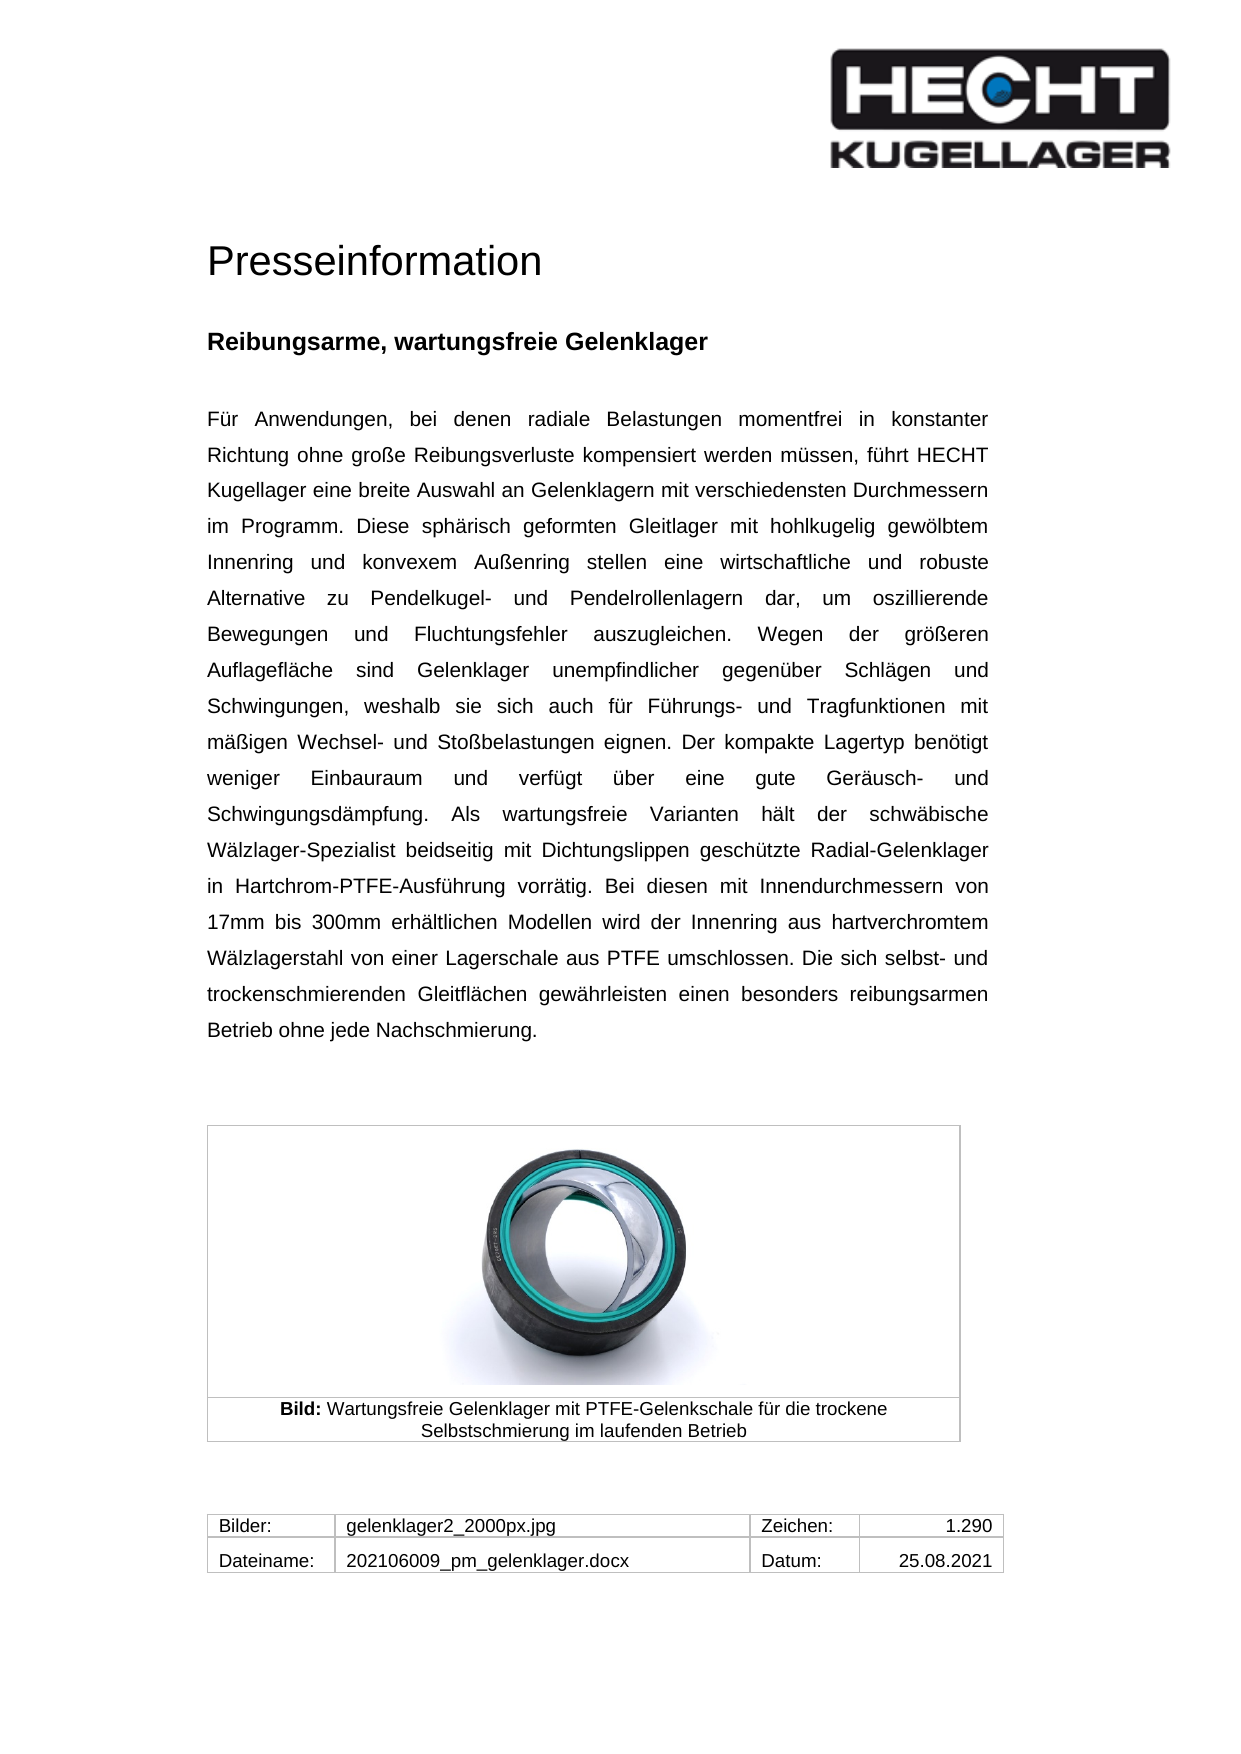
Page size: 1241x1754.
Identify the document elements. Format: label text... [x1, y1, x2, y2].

table_header 1.290 [860, 1515, 1003, 1536]
picture [387, 1126, 780, 1385]
table_header Zeichen: [751, 1515, 859, 1536]
table_cell Dateiname: [208, 1538, 334, 1572]
table_header Bilder: [208, 1515, 334, 1536]
text Reibungsarme, wartungsfreie Gelenklager [207, 327, 989, 356]
table_cell 202106009_pm_gelenklager.docx [336, 1538, 749, 1572]
picture [828, 47, 1172, 168]
table_header [208, 1126, 959, 1397]
table_cell Bild: Wartungsfreie Gelenklager mit PTFE-Gelenkschale für die trockene Selbstschmierung im laufenden Betrieb [208, 1398, 959, 1441]
text Für Anwendungen, bei denen radiale Belastungen momentfrei in konstanter Richtung ohne große Reibungsverluste kompensiert werden müssen, führt HECHT Kugellager eine breite Auswahl an Gelenklagern mit verschiedensten Durchmessern im Programm. Diese sphärisch geformten Gleitlager mit hohlkugelig gewölbtem Innenring und konvexem Außenring stellen eine wirtschaftliche und robuste Alternative zu Pendelkugel- und Pendelrollenlagern dar, um oszillierende Bewegungen und Fluchtungsfehler auszugleichen. Wegen der größeren Auflagefläche sind Gelenklager unempfindlicher gegenüber Schlägen und Schwingungen, weshalb sie sich auch für Führungs- und Tragfunktionen mit mäßigen Wechsel- und Stoßbelastungen eignen. Der kompakte Lagertyp benötigt weniger Einbauraum und verfügt über eine gute Geräusch- und Schwingungsdämpfung. Als wartungsfreie Varianten hält der schwäbische Wälzlager-Spezialist beidseitig mit Dichtungslippen geschützte Radial-Gelenklager in Hartchrom-PTFE-Ausführung vorrätig. Bei diesen mit Innendurchmessern von 17mm bis 300mm erhältlichen Modellen wird der Innenring aus hartverchromtem Wälzlagerstahl von einer Lagerschale aus PTFE umschlossen. Die sich selbst- und trockenschmierenden Gleitflächen gewährleisten einen besonders reibungsarmen Betrieb ohne jede Nachschmierung. [207, 406, 989, 1041]
table_cell Datum: [751, 1538, 859, 1572]
table_header gelenklager2_2000px.jpg [336, 1515, 749, 1536]
table_cell 25.08.2021 [860, 1538, 1003, 1572]
text Presseinformation [207, 236, 989, 284]
